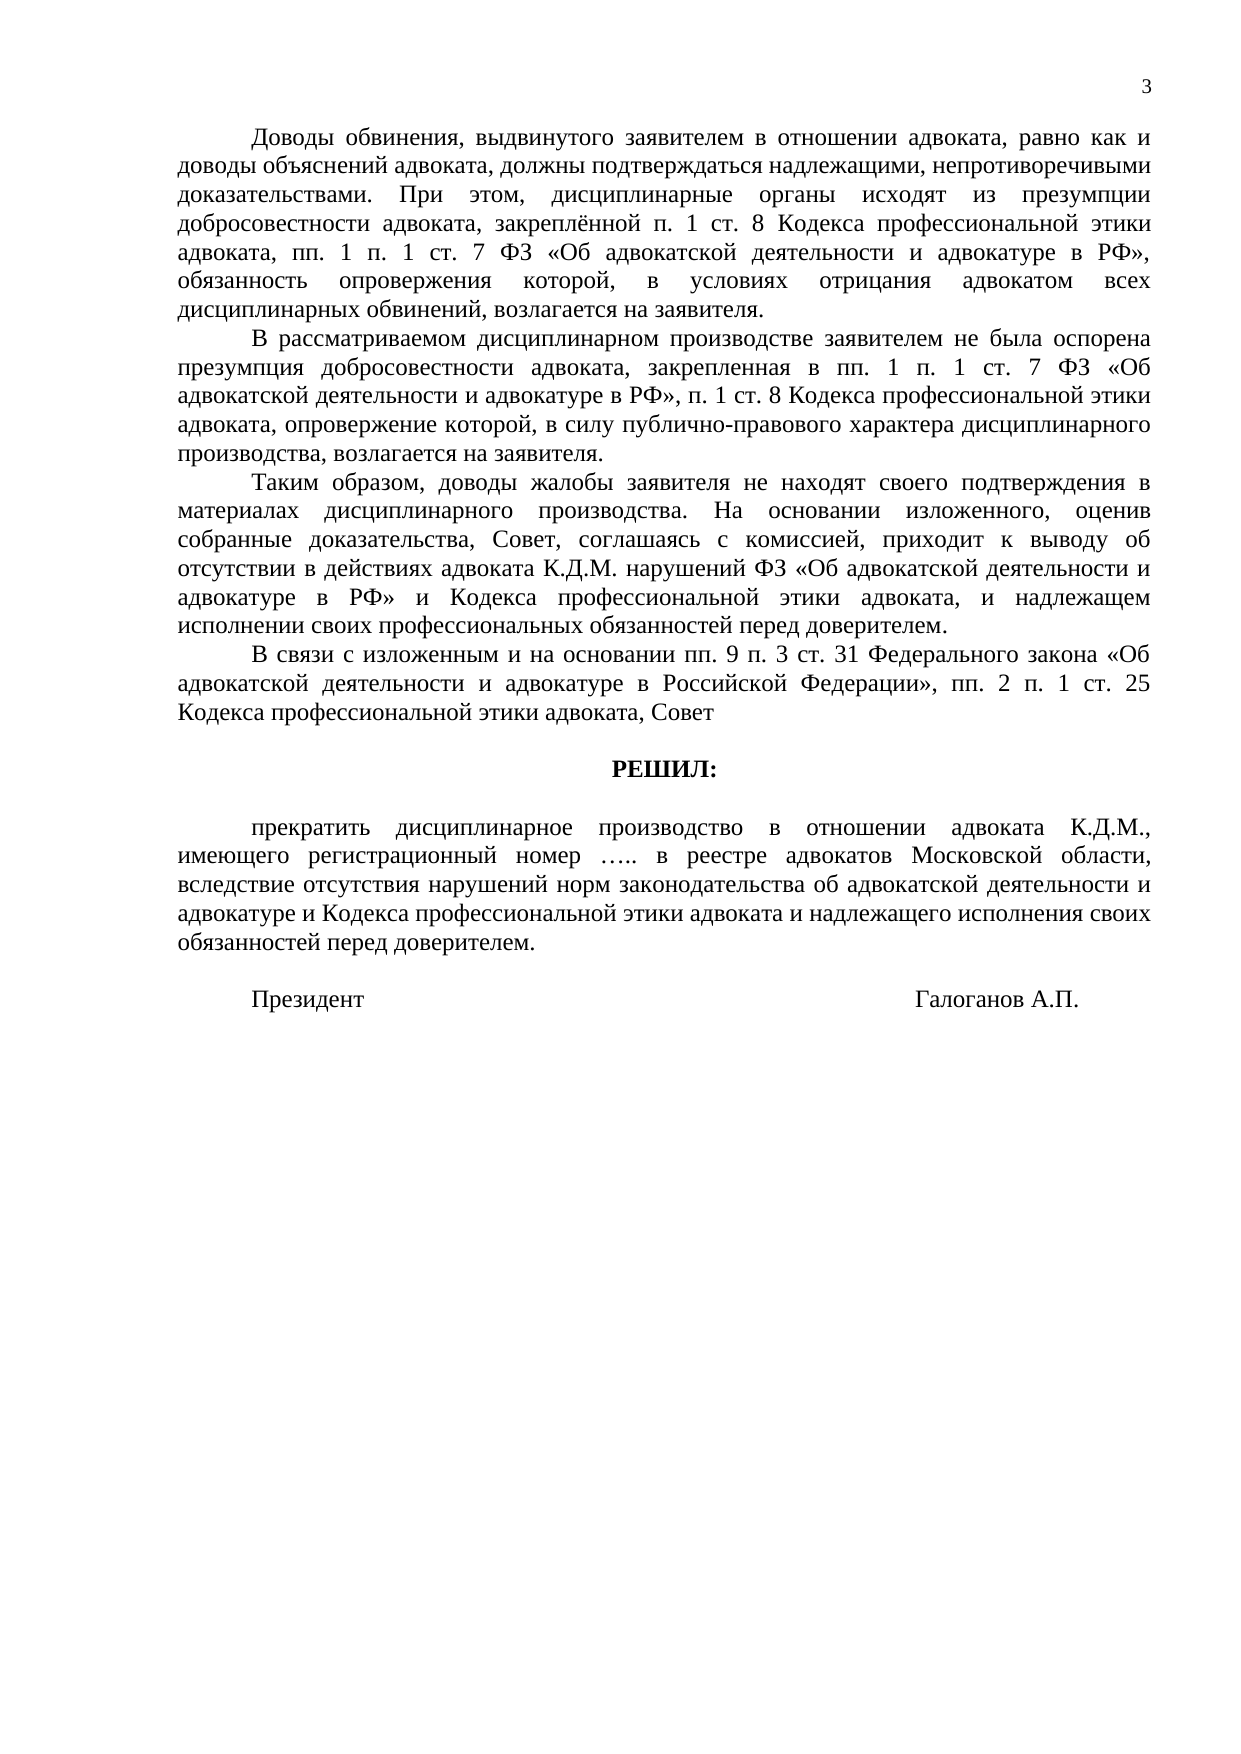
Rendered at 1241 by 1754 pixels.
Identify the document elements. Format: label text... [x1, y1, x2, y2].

text Президент Галоганов А.П. [251, 956, 1152, 1013]
text РЕШИЛ: [177, 754, 1152, 783]
text прекратить дисциплинарное производство в отношении адвоката К.Д.М., имеющего регистрационный номер ….. в реестре адвокатов Московской области, вследствие отсутствия нарушений норм законодательства об адвокатской деятельности и адвокатуре и Кодекса профессиональной этики адвоката и надлежащего исполнения своих обязанностей перед доверителем. [177, 812, 1152, 956]
text В связи с изложенным и на основании пп. 9 п. 3 ст. 31 Федерального закона «Об адвокатской деятельности и адвокатуре в Российской Федерации», пп. 2 п. 1 ст. 25 Кодекса профессиональной этики адвоката, Совет [177, 639, 1152, 726]
text В рассматриваемом дисциплинарном производстве заявителем не была оспорена презумпция добросовестности адвоката, закрепленная в пп. 1 п. 1 ст. 7 ФЗ «Об адвокатской деятельности и адвокатуре в РФ», п. 1 ст. 8 Кодекса профессиональной этики адвоката, опровержение которой, в силу публично-правового характера дисциплинарного производства, возлагается на заявителя. [177, 323, 1152, 467]
text Таким образом, доводы жалобы заявителя не находят своего подтверждения в материалах дисциплинарного производства. На основании изложенного, оценив собранные доказательства, Совет, соглашаясь с комиссией, приходит к выводу об отсутствии в действиях адвоката К.Д.М. нарушений ФЗ «Об адвокатской деятельности и адвокатуре в РФ» и Кодекса профессиональной этики адвоката, и надлежащем исполнении своих профессиональных обязанностей перед доверителем. [177, 467, 1152, 639]
text Доводы обвинения, выдвинутого заявителем в отношении адвоката, равно как и доводы объяснений адвоката, должны подтверждаться надлежащими, непротиворечивыми доказательствами. При этом, дисциплинарные органы исходят из презумпции добросовестности адвоката, закреплённой п. 1 ст. 8 Кодекса профессиональной этики адвоката, пп. 1 п. 1 ст. 7 ФЗ «Об адвокатской деятельности и адвокатуре в РФ», обязанность опровержения которой, в условиях отрицания адвокатом всех дисциплинарных обвинений, возлагается на заявителя. [177, 122, 1152, 323]
